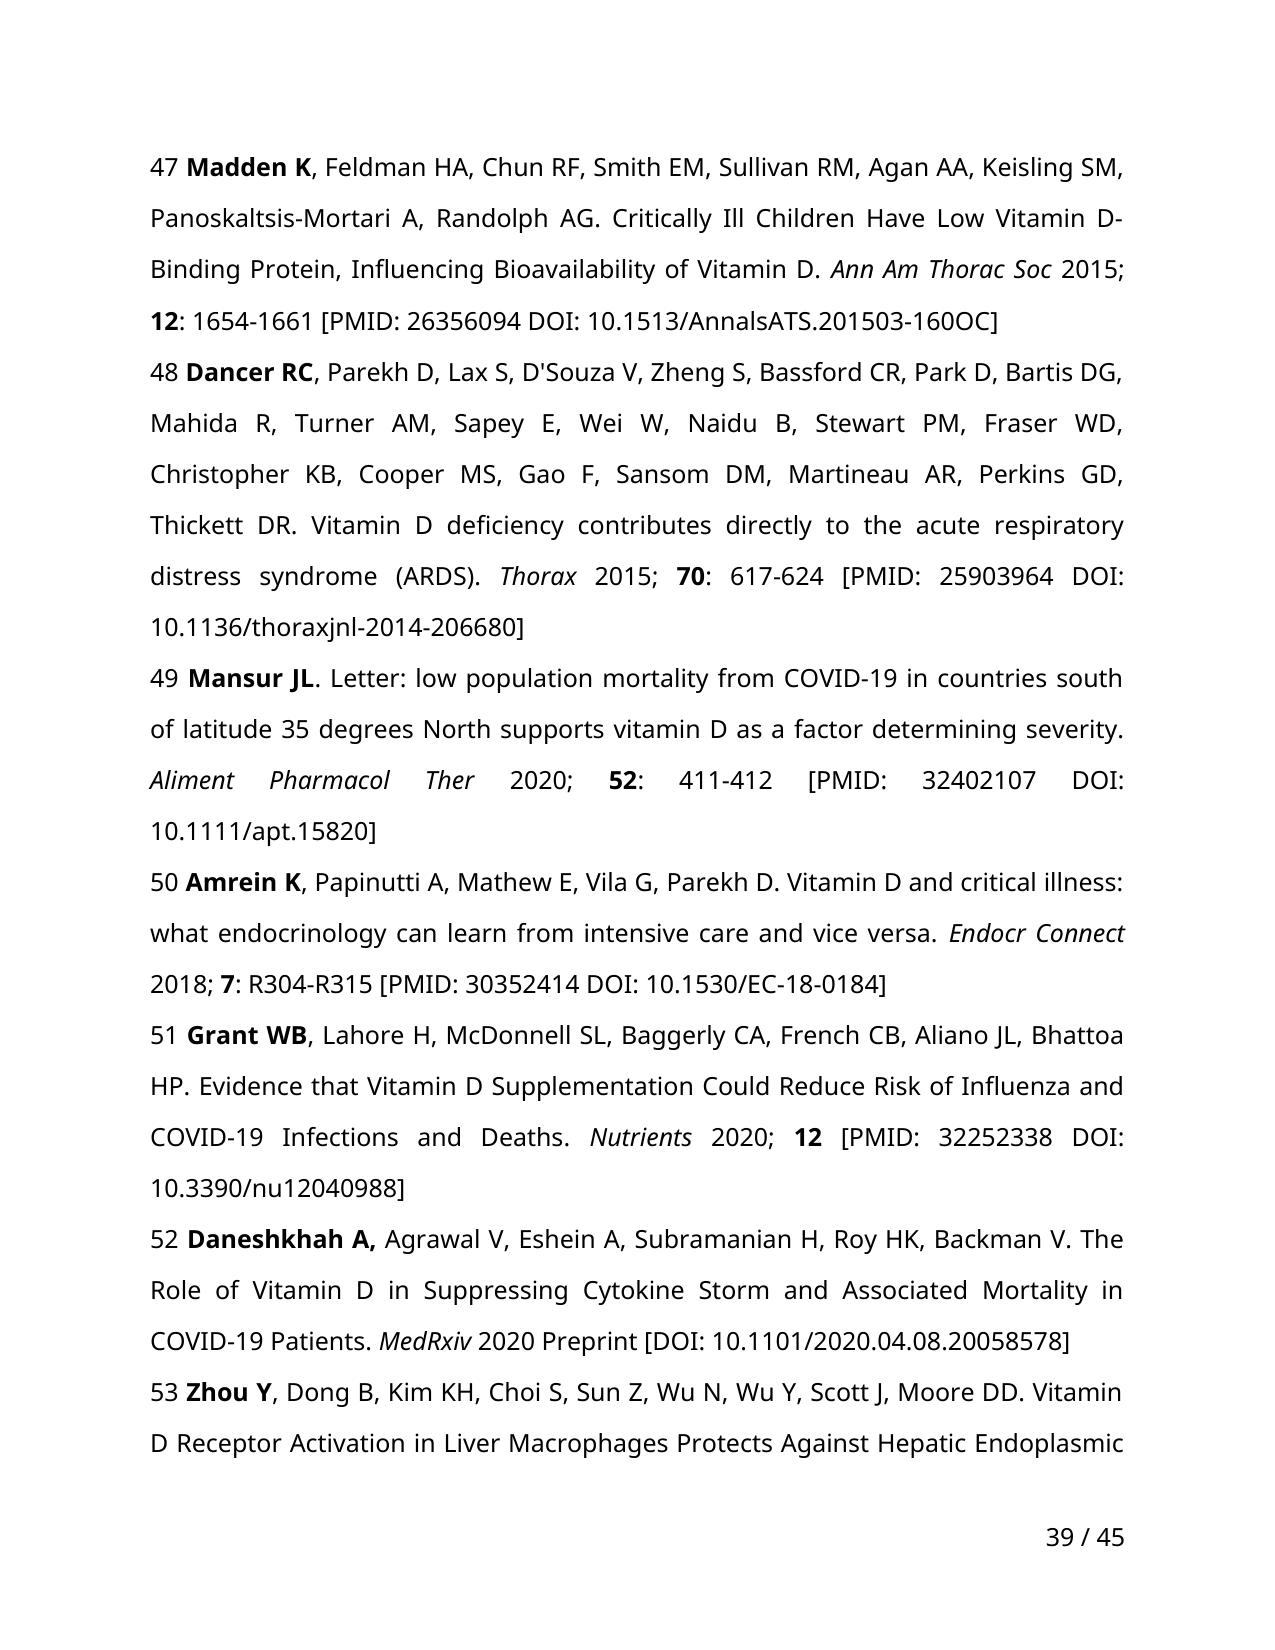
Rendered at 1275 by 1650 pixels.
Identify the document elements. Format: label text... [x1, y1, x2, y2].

text 49 Mansur JL. Letter: low population mortality from COVID-19 in countries south of latitude 35 degrees North supports vitamin D as a factor determining severity. Aliment Pharmacol Ther 2020; 52: 411-412 [PMID: 32402107 DOI: 10.1111/apt.15820] [150, 660, 1125, 848]
text 51 Grant WB, Lahore H, McDonnell SL, Baggerly CA, French CB, Aliano JL, Bhattoa HP. Evidence that Vitamin D Supplementation Could Reduce Risk of Influenza and COVID-19 Infections and Deaths. Nutrients 2020; 12 [PMID: 32252338 DOI: 10.3390/nu12040988] [150, 1018, 1125, 1205]
text 47 Madden K, Feldman HA, Chun RF, Smith EM, Sullivan RM, Agan AA, Keisling SM, Panoskaltsis-Mortari A, Randolph AG. Critically Ill Children Have Low Vitamin D-Binding Protein, Influencing Bioavailability of Vitamin D. Ann Am Thorac Soc 2015; 12: 1654-1661 [PMID: 26356094 DOI: 10.1513/AnnalsATS.201503-160OC] [150, 150, 1125, 337]
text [150, 1375, 1125, 1460]
text 48 Dancer RC, Parekh D, Lax S, D'Souza V, Zheng S, Bassford CR, Park D, Bartis DG, Mahida R, Turner AM, Sapey E, Wei W, Naidu B, Stewart PM, Fraser WD, Christopher KB, Cooper MS, Gao F, Sansom DM, Martineau AR, Perkins GD, Thickett DR. Vitamin D deficiency contributes directly to the acute respiratory distress syndrome (ARDS). Thorax 2015; 70: 617-624 [PMID: 25903964 DOI: 10.1136/thoraxjnl-2014-206680] [150, 354, 1125, 643]
text 52 Daneshkhah A, Agrawal V, Eshein A, Subramanian H, Roy HK, Backman V. The Role of Vitamin D in Suppressing Cytokine Storm and Associated Mortality in COVID-19 Patients. MedRxiv 2020 Preprint [DOI: 10.1101/2020.04.08.20058578] [150, 1222, 1125, 1358]
text 50 Amrein K, Papinutti A, Mathew E, Vila G, Parekh D. Vitamin D and critical illness: what endocrinology can learn from intensive care and vice versa. Endocr Connect 2018; 7: R304-R315 [PMID: 30352414 DOI: 10.1530/EC-18-0184] [150, 864, 1125, 1001]
